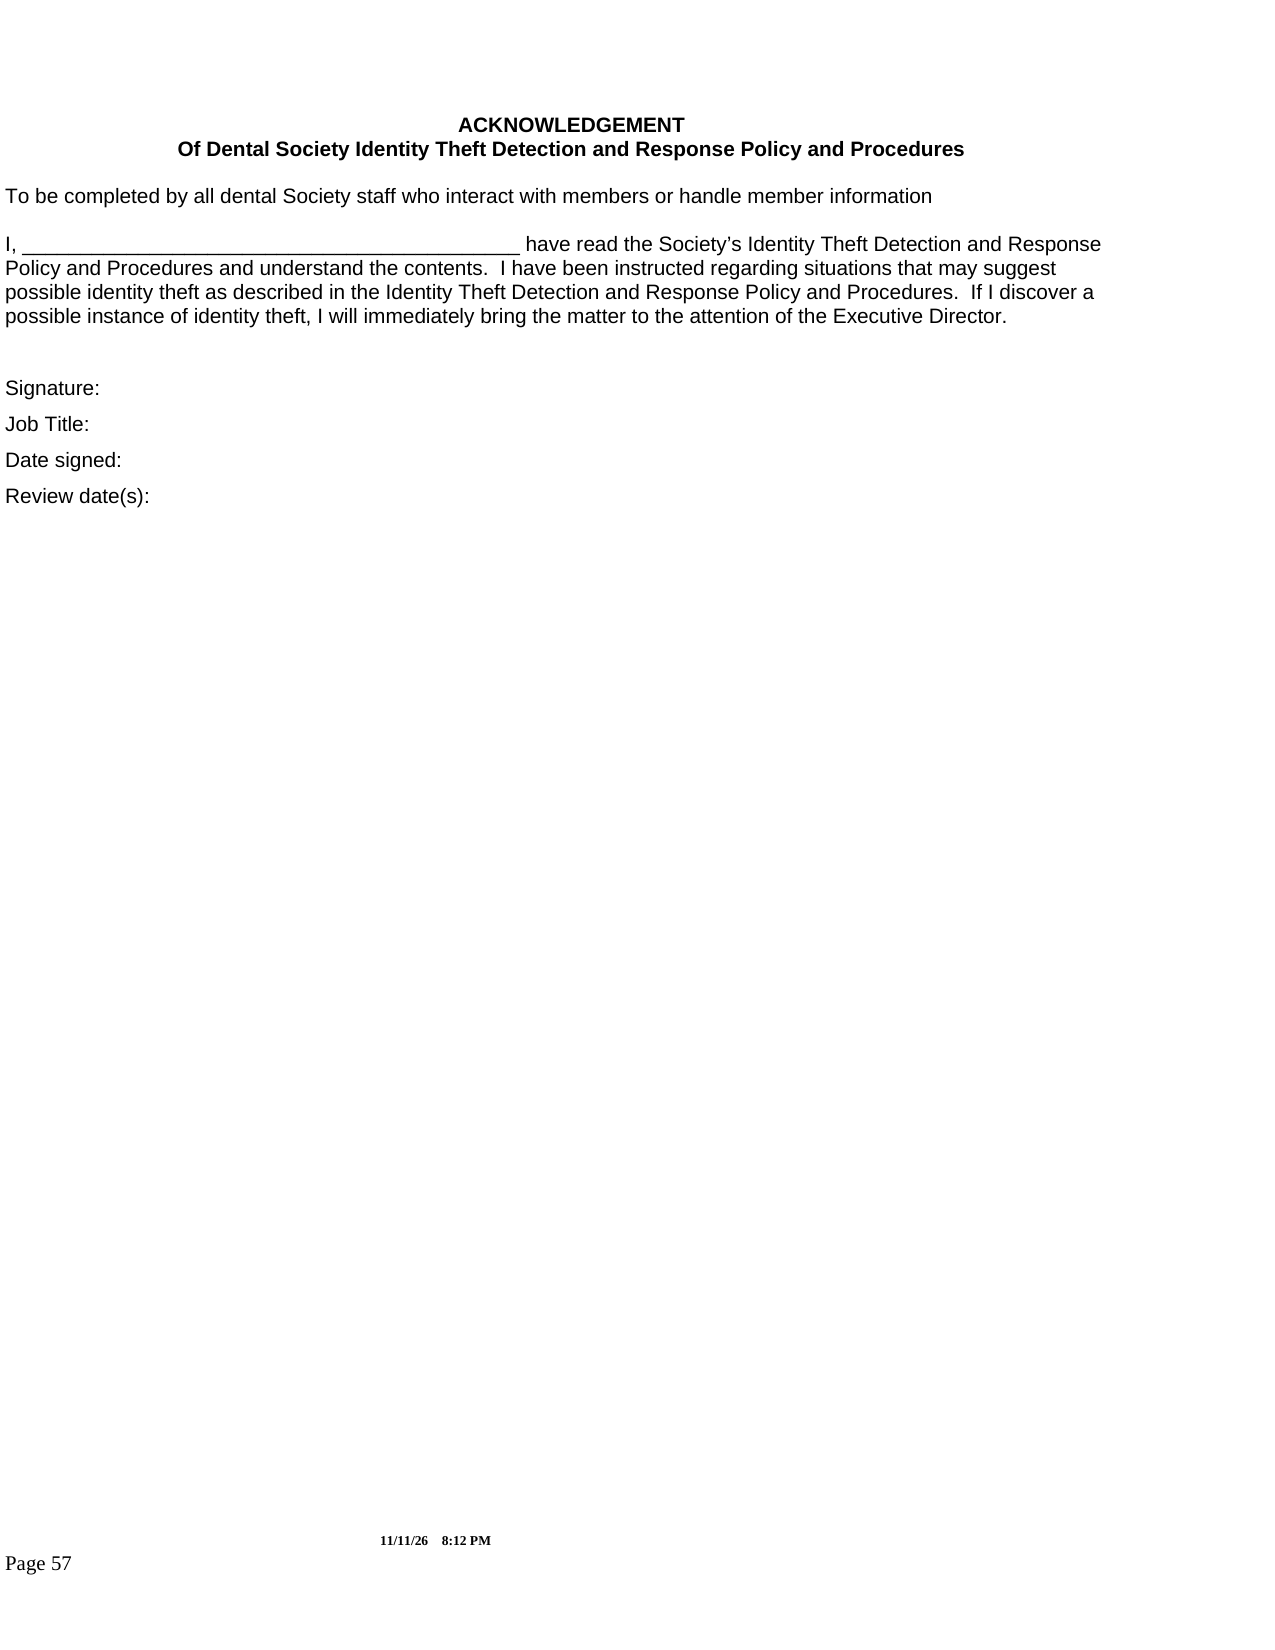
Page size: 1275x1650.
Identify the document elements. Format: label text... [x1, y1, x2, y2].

text Review date(s): [5, 484, 1137, 508]
text Date signed: [5, 448, 1137, 472]
text Of Dental Society Identity Theft Detection and Response Policy and Procedures [5, 136, 1137, 160]
text Job Title: [5, 412, 1137, 436]
text I, ___________________________________________ have read the Society’s Identity Theft Detection and Response Policy and Procedures and understand the contents. I have been instructed regarding situations that may suggest possible identity theft as described in the Identity Theft Detection and Response Policy and Procedures. If I discover a possible instance of identity theft, I will immediately bring the matter to the attention of the Executive Director. [5, 232, 1137, 328]
text To be completed by all dental Society staff who interact with members or handle member information [5, 184, 1137, 208]
text ACKNOWLEDGEMENT [5, 112, 1137, 136]
text Signature: [5, 376, 1137, 400]
